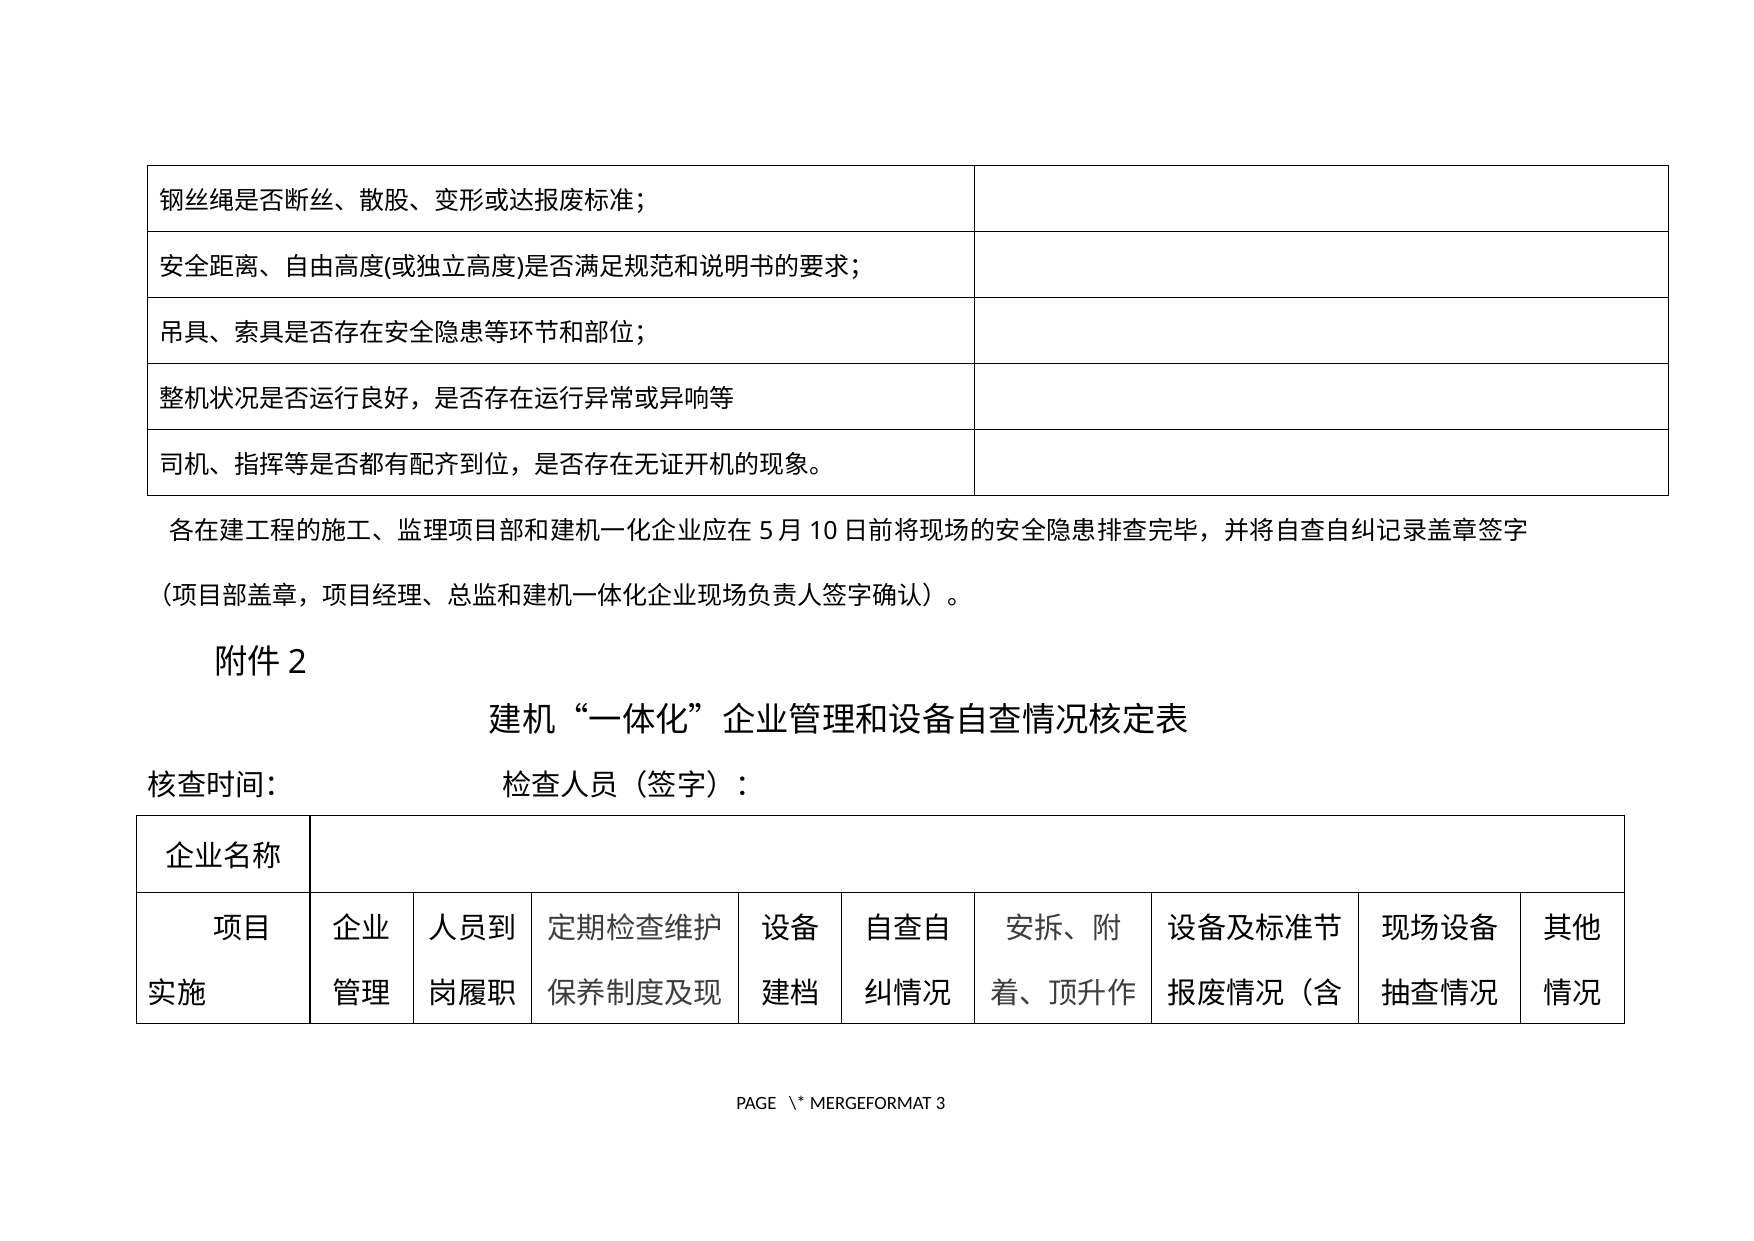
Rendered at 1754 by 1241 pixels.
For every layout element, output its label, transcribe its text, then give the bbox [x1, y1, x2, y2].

text 各在建工程的施工、监理项目部和建机一化企业应在5月10日前将现场的安全隐患排查完毕，并将自查自纠记录盖章签字（项目部盖章，项目经理、总监和建机一体化企业现场负责人签字确认）。 [148, 496, 1529, 626]
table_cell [532, 893, 738, 1023]
table_cell 项目 实施 情况 [137, 893, 309, 1023]
text 核查时间： 检查人员（签字）： [148, 750, 1529, 815]
text 附件2 [148, 626, 1496, 685]
table_cell 安全距离、自由高度(或独立高度)是否满足规范和说明书的要求； [148, 232, 974, 297]
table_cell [1152, 893, 1358, 1023]
table_cell 设备建档情况 [739, 893, 841, 1023]
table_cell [975, 893, 1151, 1023]
table_header [311, 816, 1624, 892]
table_cell 自查自纠情况（清单列表） [842, 893, 974, 1023]
table_cell [975, 298, 1668, 363]
table_cell [975, 166, 1668, 231]
table_cell 吊具、索具是否存在安全隐患等环节和部位； [148, 298, 974, 363]
table_header 企业名称 [137, 816, 309, 892]
table_cell [975, 364, 1668, 429]
table_cell 企业管理制度 [311, 893, 413, 1023]
table_cell 司机、指挥等是否都有配齐到位，是否存在无证开机的现象。 [148, 430, 974, 495]
table_cell 钢丝绳是否断丝、散股、变形或达报废标准； [148, 166, 974, 231]
text 建机“一体化”企业管理和设备自查情况核定表 [148, 685, 1529, 750]
table_cell 人员到岗履职情况 [414, 893, 531, 1023]
table_cell 其他 情况 [1521, 893, 1624, 1023]
table_cell 整机状况是否运行良好，是否存在运行异常或异响等 [148, 364, 974, 429]
table_cell 现场设备抽查情况 [1359, 893, 1520, 1023]
table_cell [975, 430, 1668, 495]
table_cell [975, 232, 1668, 297]
